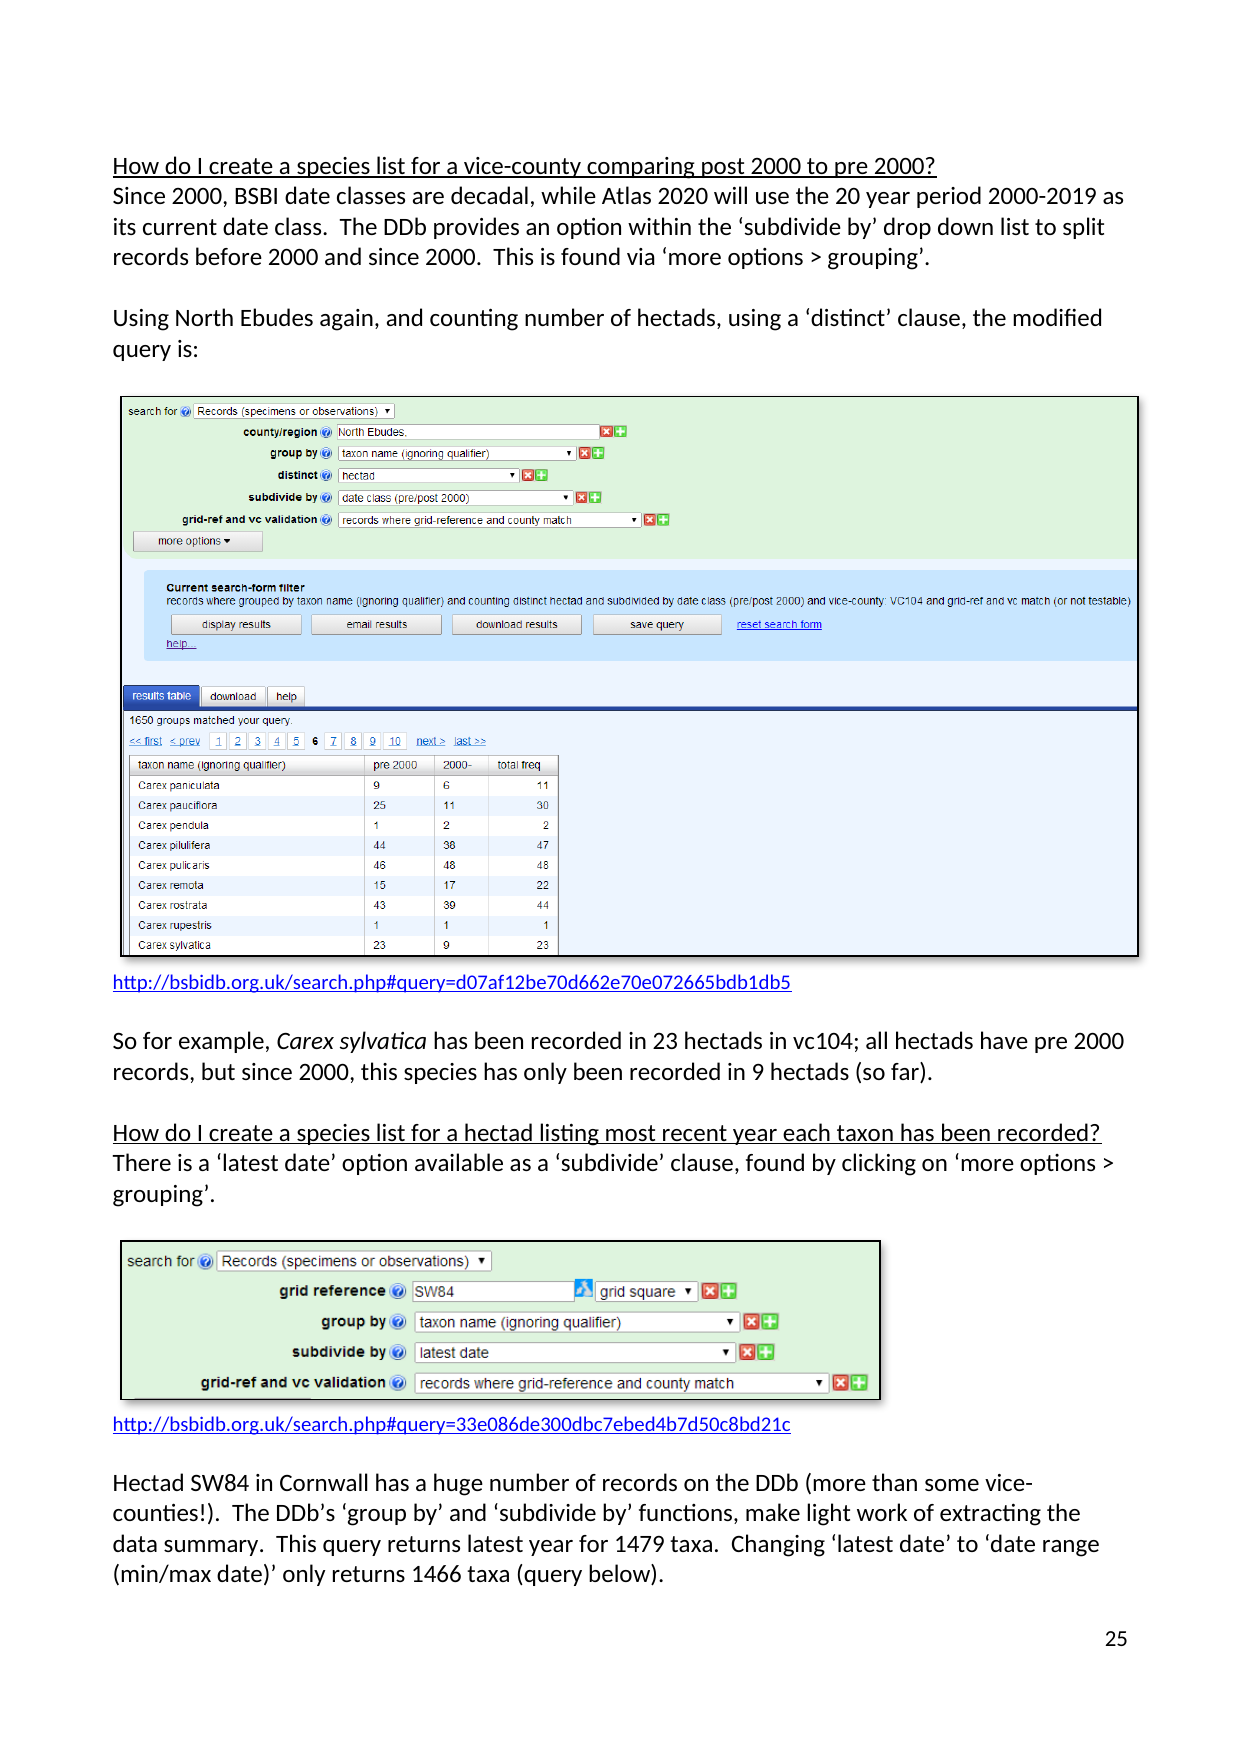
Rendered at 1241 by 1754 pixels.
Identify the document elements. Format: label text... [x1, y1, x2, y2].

text So for example, Carex sylvatica has been recorded in 23 hectads in vc104; all hectads have pre 2000 records, but since 2000, this species has only been recorded in 9 hectads (so far). [112, 1025, 1128, 1086]
text Hectad SW84 in Cornwall has a huge number of records on the DDb (more than some vice-counties!). The DDb’s ‘group by’ and ‘subdivide by’ functions, make light work of extracting the data summary. This query returns latest year for 1479 taxa. Changing ‘latest date’ to ‘date range (min/max date)’ only returns 1466 taxa (query below). [112, 1467, 1128, 1589]
picture [122, 397, 1137, 955]
text http://bsbidb.org.uk/search.php#query=d07af12be70d662e70e072665bdb1db5 [112, 969, 1128, 995]
text How do I create a species list for a hectad listing most recent year each taxon has been recorded? [112, 1117, 1128, 1147]
text How do I create a species list for a vice-county comparing post 2000 to pre 2000? [112, 150, 1128, 181]
text Using North Ebudes again, and counting number of hectads, using a ‘distinct’ clause, the modified query is: [112, 303, 1128, 364]
text Since 2000, BSBI date classes are decadal, while Atlas 2020 will use the 20 year period 2000-2019 as its current date class. The DDb provides an option within the ‘subdivide by’ drop down list to split records before 2000 and since 2000. This is found via ‘more options > grouping’. [112, 181, 1128, 272]
text http://bsbidb.org.uk/search.php#query=33e086de300dbc7ebed4b7d50c8bd21c [112, 1411, 1128, 1436]
text There is a ‘latest date’ option available as a ‘subdivide’ clause, found by clicking on ‘more options > grouping’. [112, 1147, 1128, 1208]
picture [122, 1242, 879, 1399]
